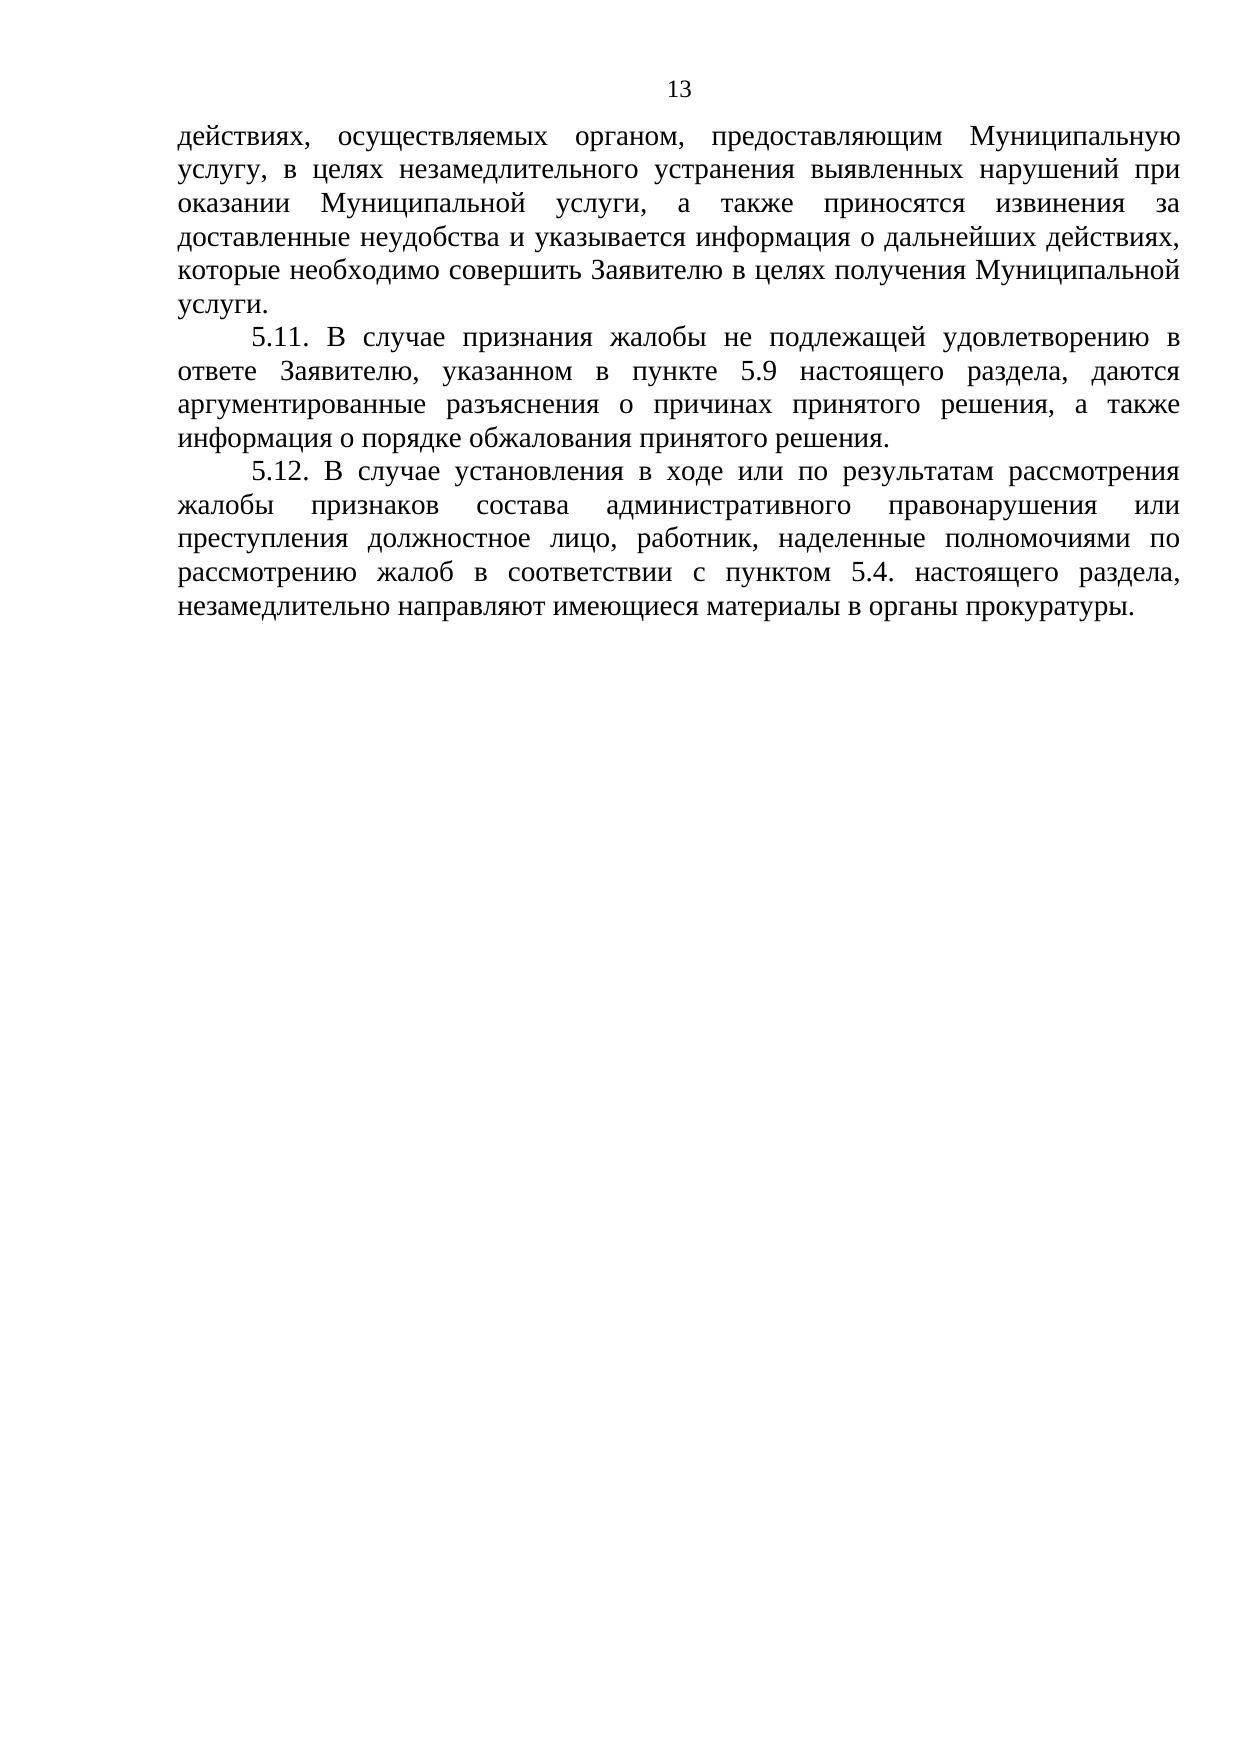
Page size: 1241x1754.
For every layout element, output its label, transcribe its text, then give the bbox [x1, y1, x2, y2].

text 5.11. В случае признания жалобы не подлежащей удовлетворению в ответе Заявителю, указанном в пункте 5.9 настоящего раздела, даются аргументированные разъяснения о причинах принятого решения, а также информация о порядке обжалования принятого решения. [177, 319, 1181, 453]
text 5.12. В случае установления в ходе или по результатам рассмотрения жалобы признаков состава административного правонарушения или преступления должностное лицо, работник, наделенные полномочиями по рассмотрению жалоб в соответствии с пунктом 5.4. настоящего раздела, незамедлительно направляют имеющиеся материалы в органы прокуратуры. [177, 453, 1181, 621]
